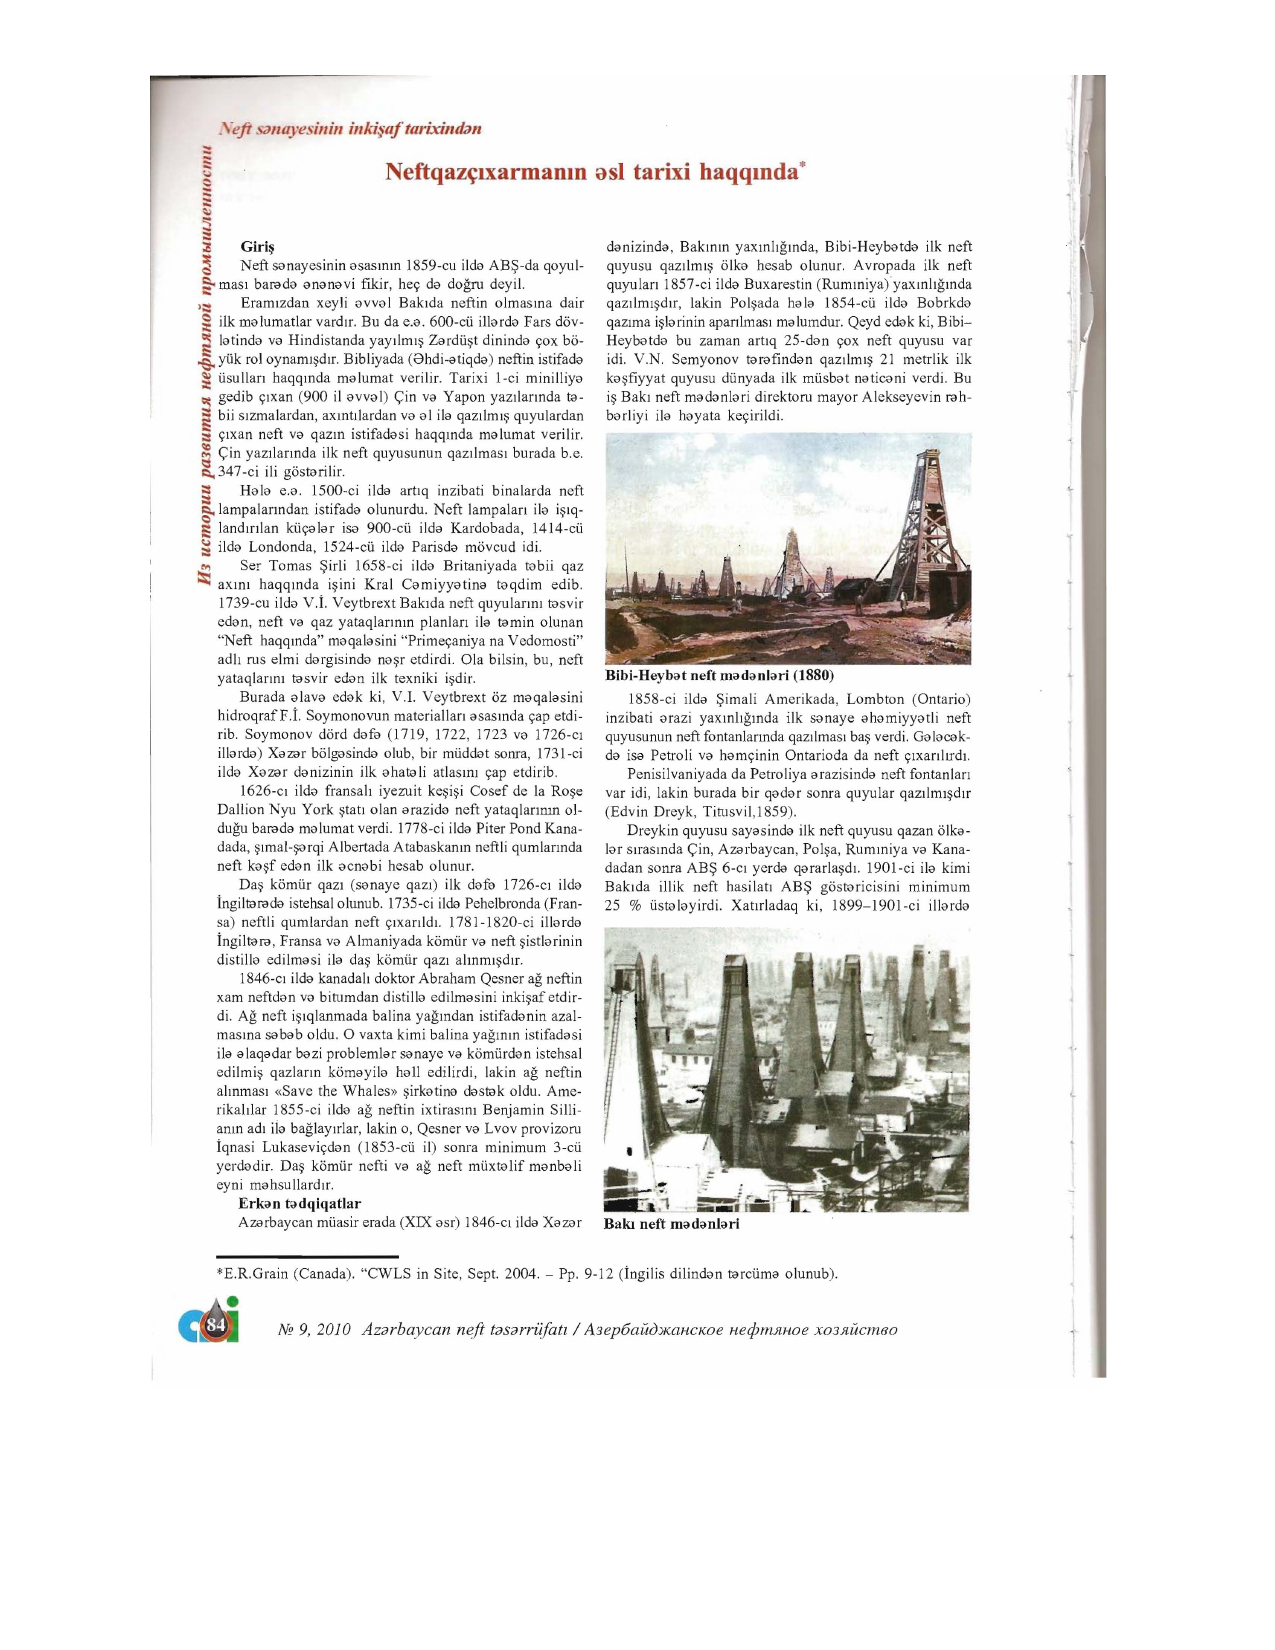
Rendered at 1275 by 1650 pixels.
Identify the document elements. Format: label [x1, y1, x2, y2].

picture [150, 75, 1107, 1390]
